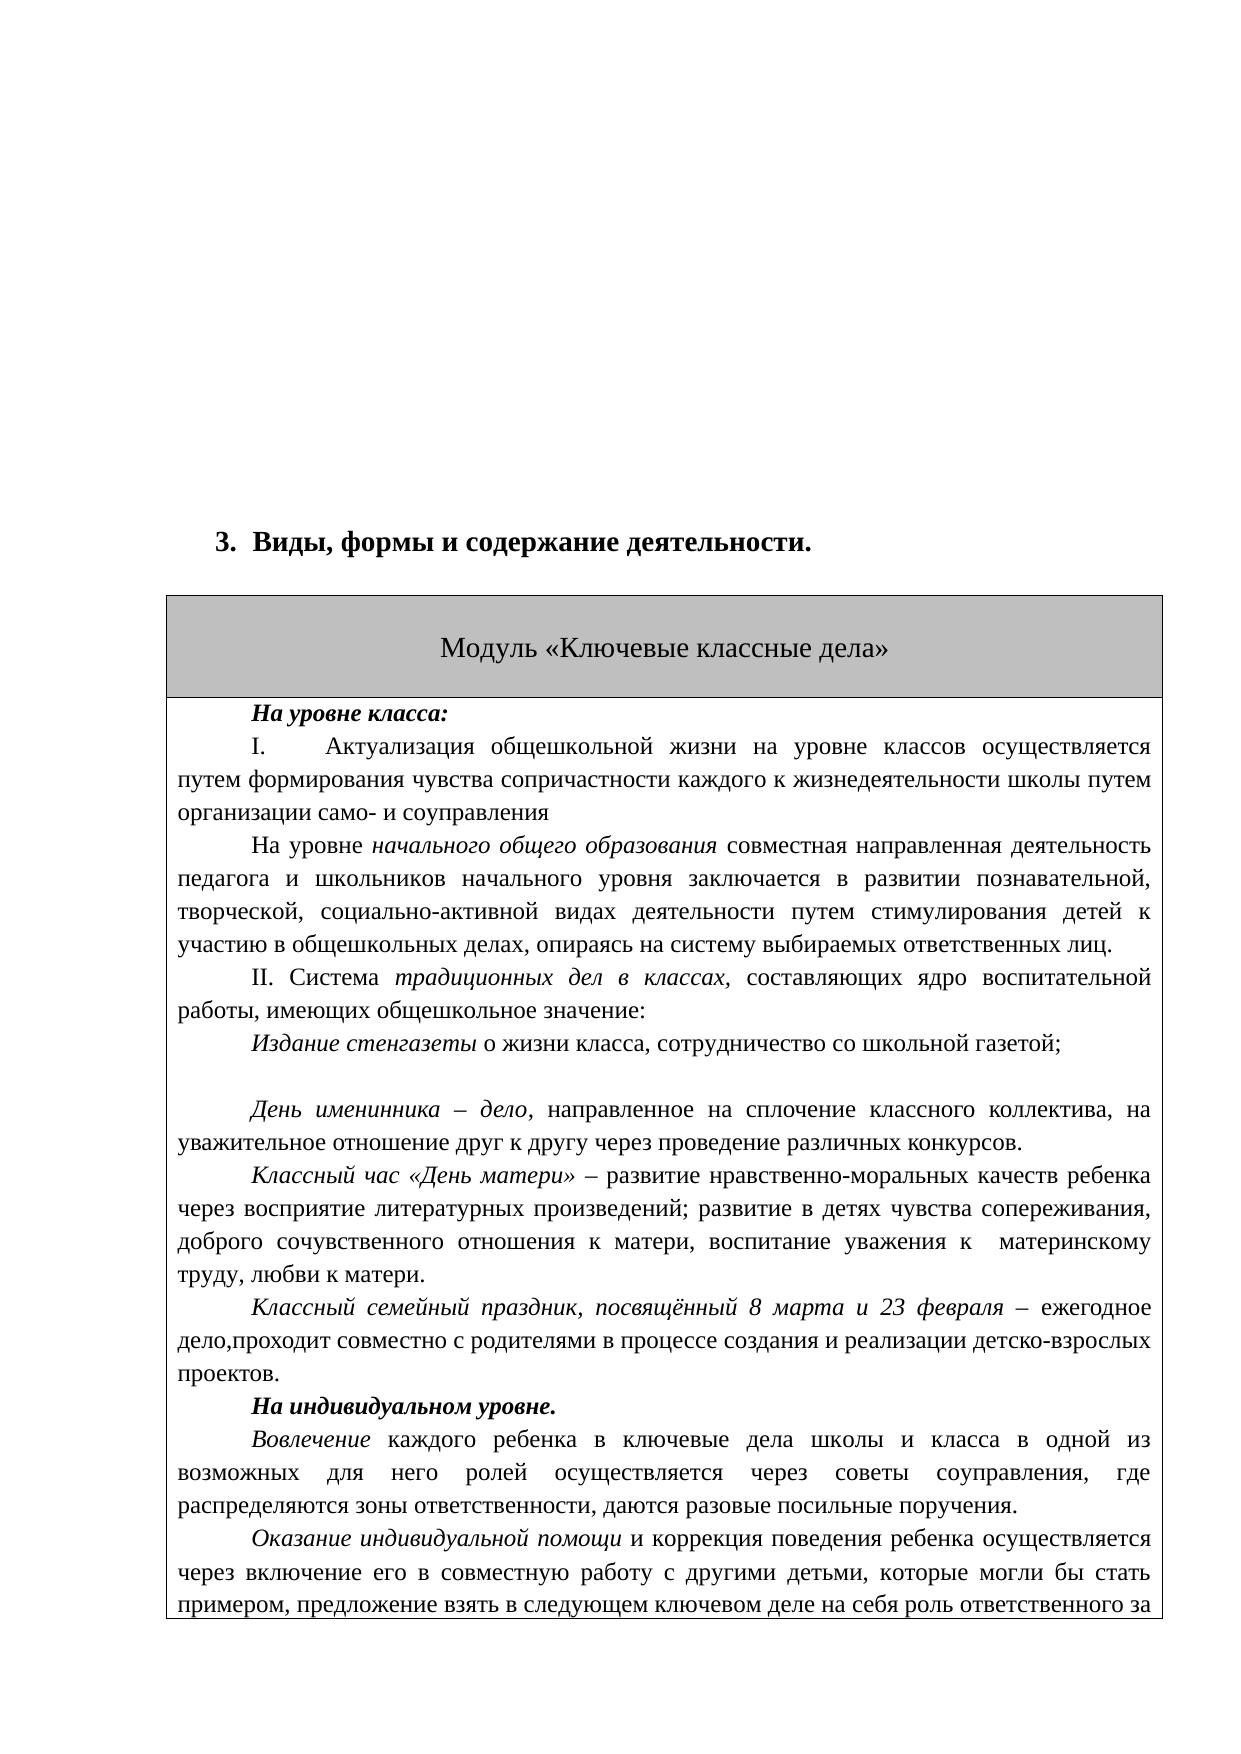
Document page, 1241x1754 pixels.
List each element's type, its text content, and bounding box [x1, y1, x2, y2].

table_header Модуль «Ключевые классные дела» [167, 596, 1162, 697]
list Виды, формы и содержание деятельности. [215, 524, 1152, 558]
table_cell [167, 698, 1162, 1618]
